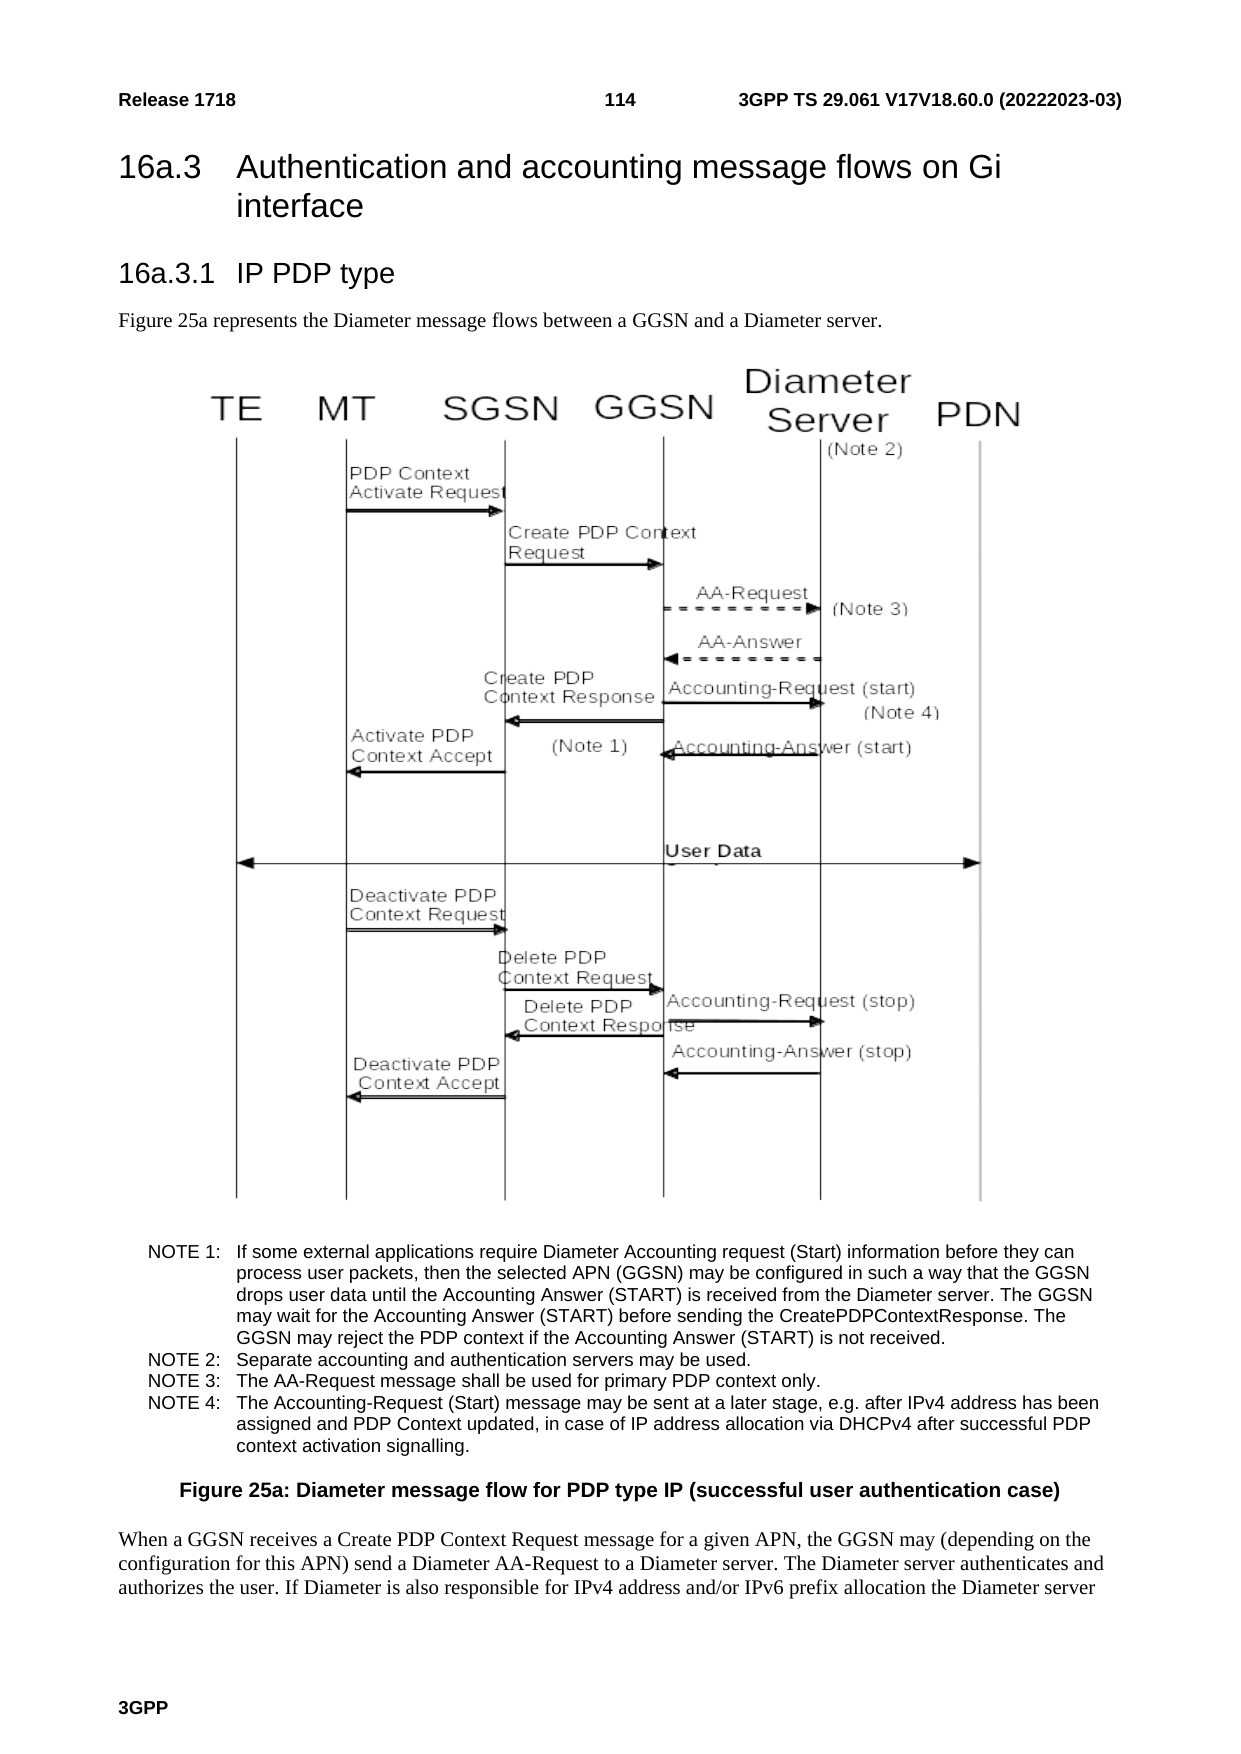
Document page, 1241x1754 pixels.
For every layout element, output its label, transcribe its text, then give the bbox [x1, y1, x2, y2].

text NOTE 3: The AA-Request message shall be used for primary PDP context only. [148, 1370, 1122, 1392]
subtitle 16a.3.1 IP PDP type [118, 256, 1122, 289]
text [118, 1527, 1122, 1599]
subtitle 16a.3 Authentication and accounting message flows on Gi interface [118, 147, 1122, 224]
text NOTE 4: The Accounting-Request (Start) message may be sent at a later stage, e.g. after IPv4 address has been assigned and PDP Context updated, in case of IP address allocation via DHCPv4 after successful PDP context activation signalling. [148, 1392, 1122, 1456]
text Figure 25a represents the Diameter message flows between a GGSN and a Diameter server. [118, 308, 1122, 332]
text Figure 25a: Diameter message flow for PDP type IP (successful user authentication case) [118, 1478, 1122, 1502]
text NOTE 1: If some external applications require Diameter Accounting request (Start) information before they can process user packets, then the selected APN (GGSN) may be configured in such a way that the GGSN drops user data until the Accounting Answer (START) is received from the Diameter server. The GGSN may wait for the Accounting Answer (START) before sending the CreatePDPContextResponse. The GGSN may reject the PDP context if the Accounting Answer (START) is not received. [148, 1241, 1122, 1348]
text NOTE 2: Separate accounting and authentication servers may be used. [148, 1348, 1122, 1370]
